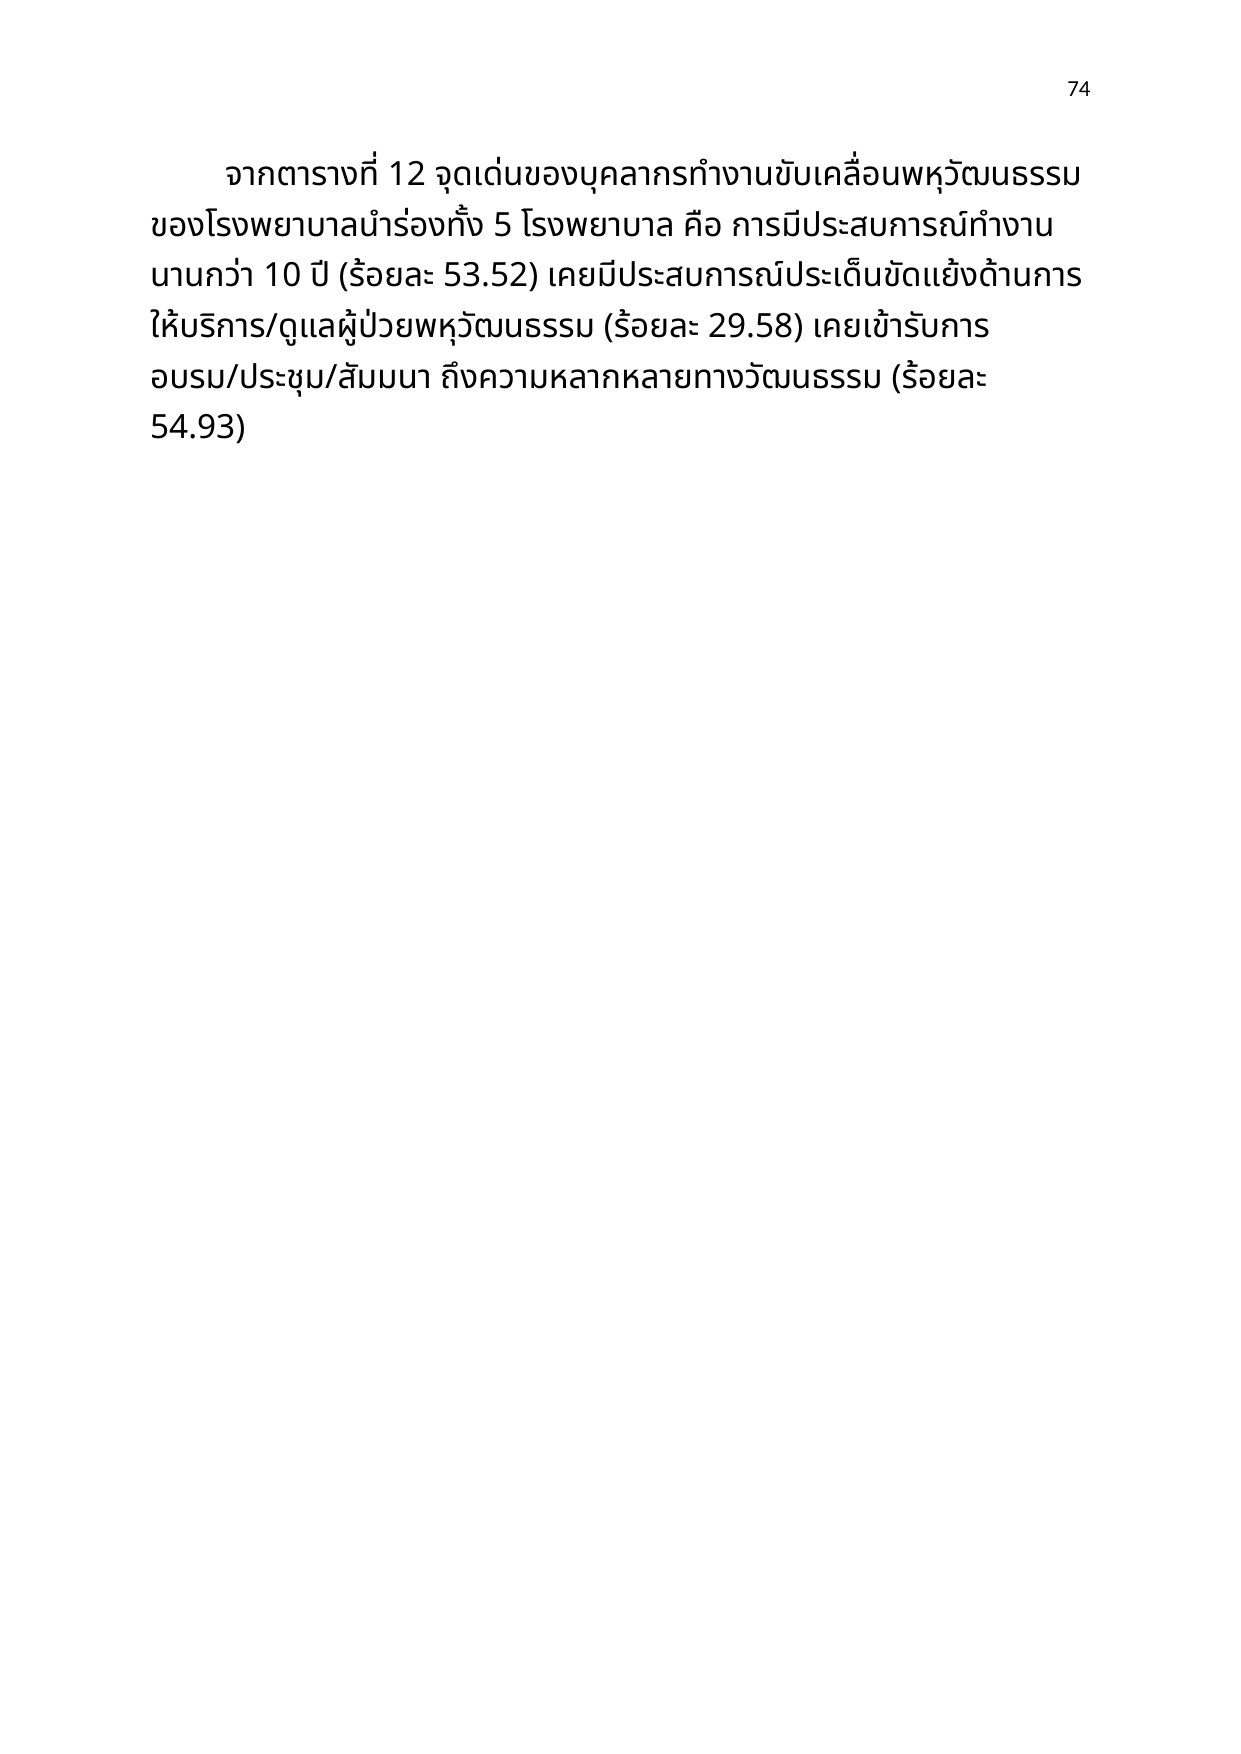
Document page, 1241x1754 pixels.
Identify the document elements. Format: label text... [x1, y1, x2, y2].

text จากตารางที่ 12 จุดเด่นของบุคลากรทำงานขับเคลื่อนพหุวัฒนธรรมของโรงพยาบาลนำร่องทั้ง 5 โรงพยาบาล คือ การมีประสบการณ์ทำงานนานกว่า 10 ปี (ร้อยละ 53.52) เคยมีประสบการณ์ประเด็นขัดแย้งด้านการให้บริการ/ดูแลผู้ป่วยพหุวัฒนธรรม (ร้อยละ 29.58) เคยเข้ารับการอบรม/ประชุม/สัมมนา ถึงความหลากหลายทางวัฒนธรรม (ร้อยละ 54.93) [150, 150, 1090, 448]
